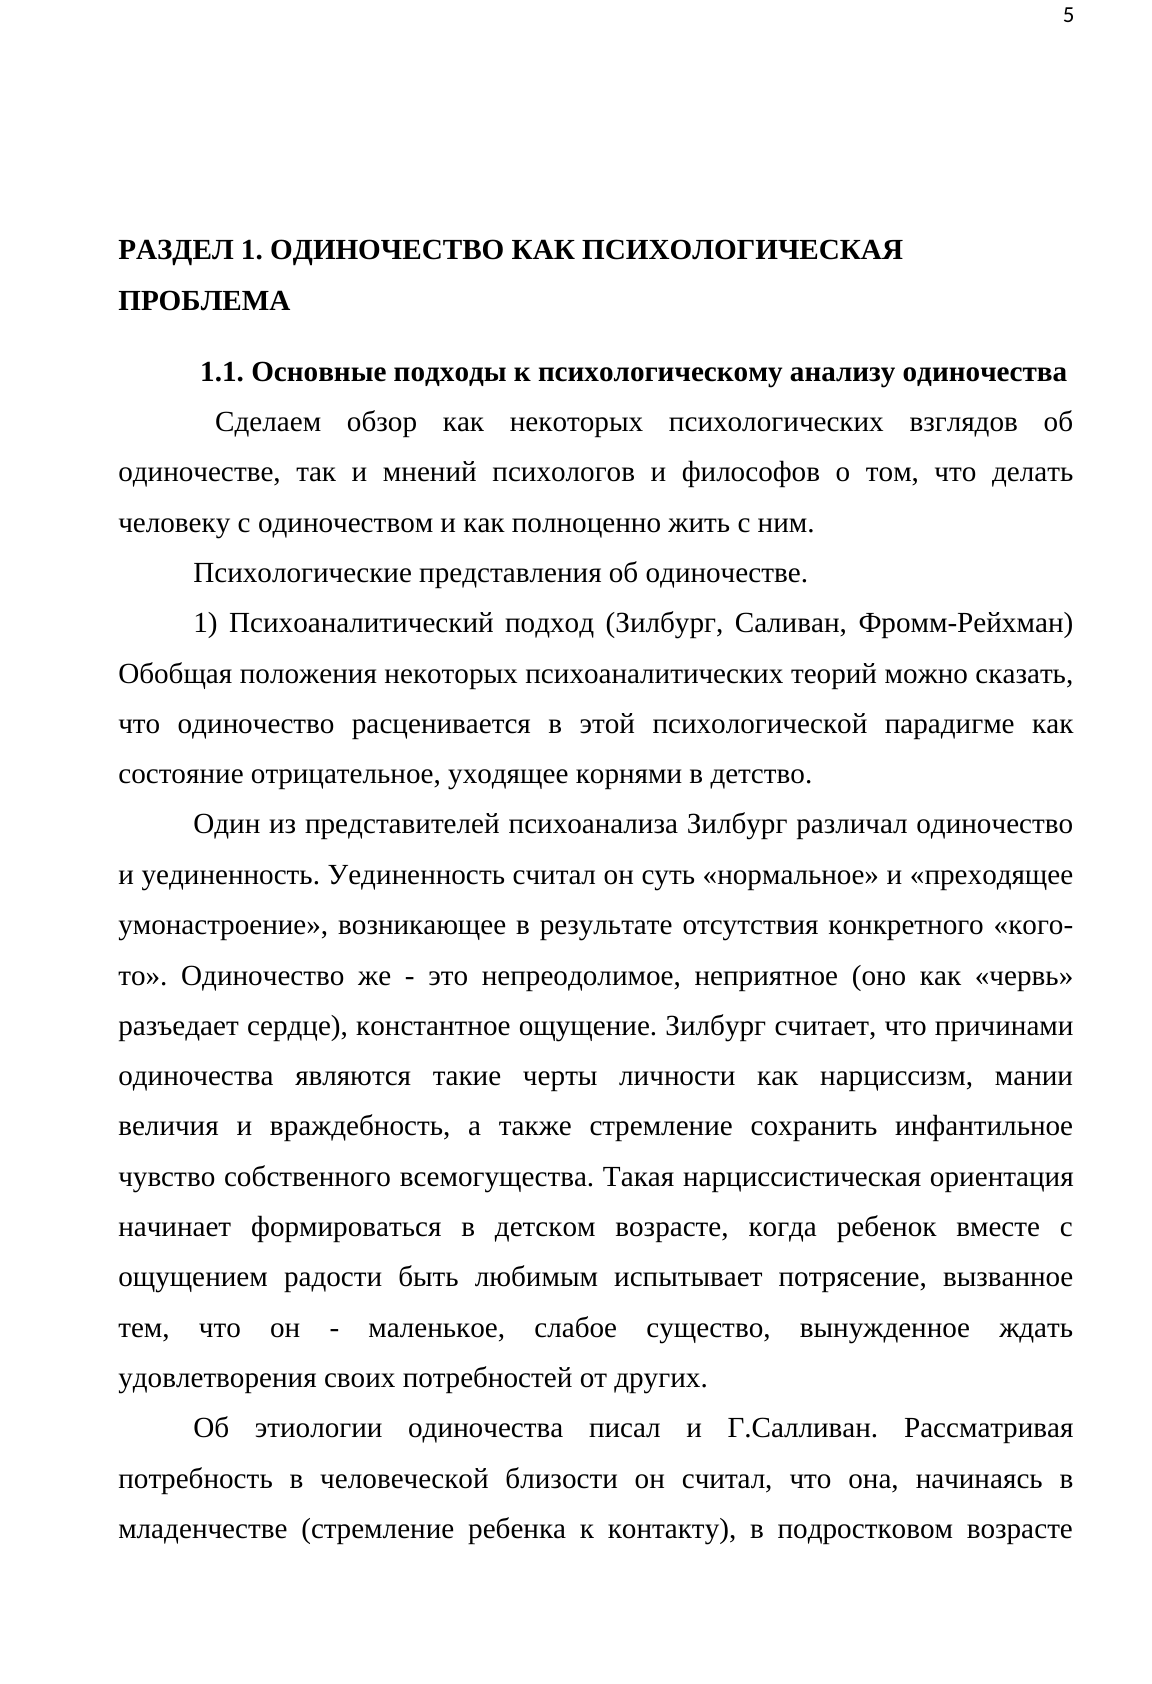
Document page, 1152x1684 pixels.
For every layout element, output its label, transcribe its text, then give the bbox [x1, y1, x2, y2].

text 1.1. Основные подходы к психологическому анализу одиночества [118, 354, 1074, 387]
text 1) Психоаналитический подход (Зилбург, Саливан, Фромм-Рейхман) Обобщая положения некоторых психоаналитических теорий можно сказать, что одиночество расценивается в этой психологической парадигме как состояние отрицательное, уходящее корнями в детство. [118, 605, 1074, 790]
text Психологические представления об одиночестве. [118, 555, 1074, 589]
text Сделаем обзор как некоторых психологических взглядов об одиночестве, так и мнений психологов и философов о том, что делать человеку с одиночеством и как полноценно жить с ним. [118, 404, 1074, 538]
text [118, 1410, 1074, 1544]
text Один из представителей психоанализа Зилбург различал одиночество и уединенность. Уединенность считал он суть «нормальное» и «преходящее умонастроение», возникающее в результате отсутствия конкретного «кого-то». Одиночество же - это непреодолимое, неприятное (оно как «червь» разъедает сердце), константное ощущение. Зилбург считает, что причинами одиночества являются такие черты личности как нарциссизм, мании величия и враждебность, а также стремление сохранить инфантильное чувство собственного всемогущества. Такая нарциссистическая ориентация начинает формироваться в детском возрасте, когда ребенок вместе с ощущением радости быть любимым испытывает потрясение, вызванное тем, что он - маленькое, слабое существо, вынужденное ждать удовлетворения своих потребностей от других. [118, 807, 1074, 1394]
text РАЗДЕЛ 1. ОДИНОЧЕСТВО КАК ПСИХОЛОГИЧЕСКАЯ ПРОБЛЕМА [118, 232, 1074, 316]
